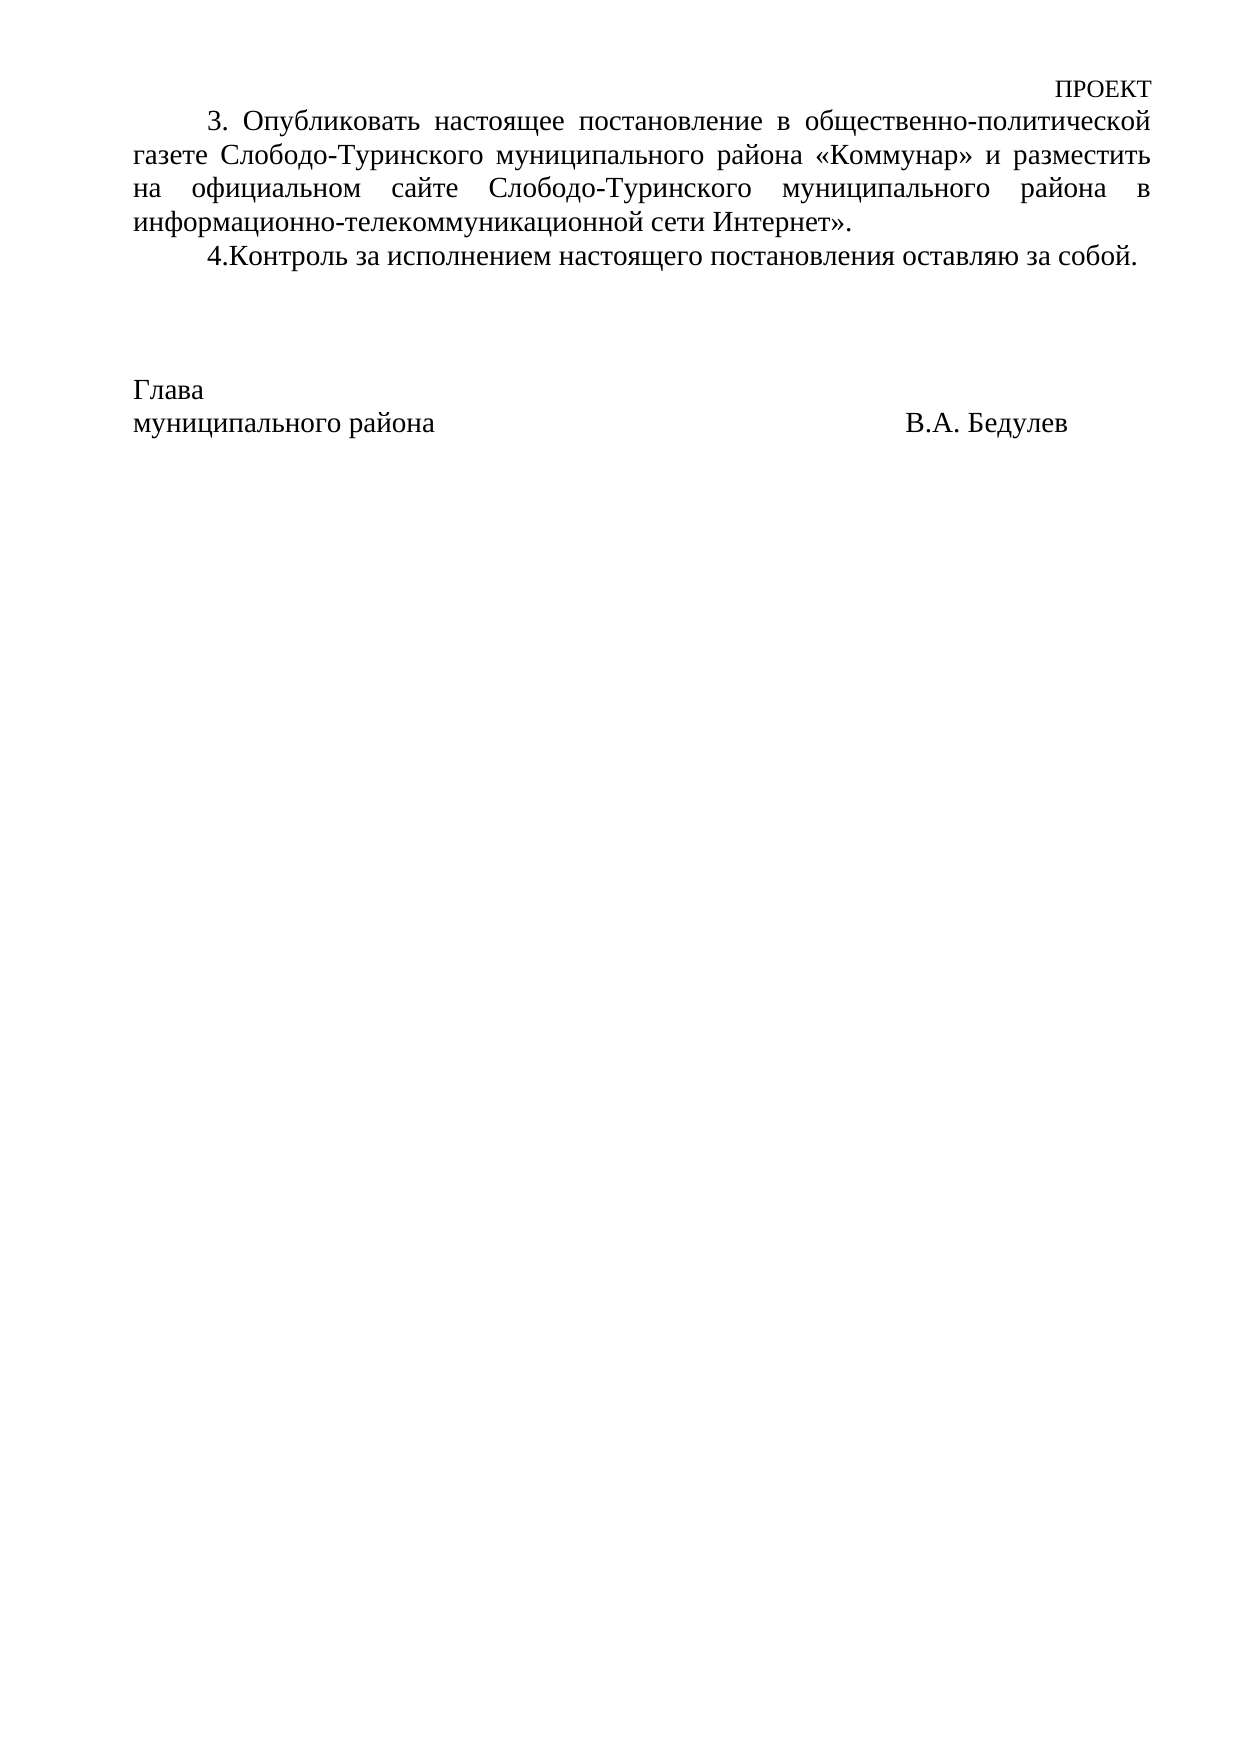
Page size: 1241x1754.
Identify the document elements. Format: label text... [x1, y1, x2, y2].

text 3. Опубликовать настоящее постановление в общественно-политической газете Слободо-Туринского муниципального района «Коммунар» и разместить на официальном сайте Слободо-Туринского муниципального района в информационно-телекоммуникационной сети Интернет». [133, 103, 1152, 238]
text 4.Контроль за исполнением настоящего постановления оставляю за собой. [133, 238, 1152, 271]
text Глава [133, 372, 1152, 405]
text муниципального района В.А. Бедулев [133, 405, 1152, 439]
